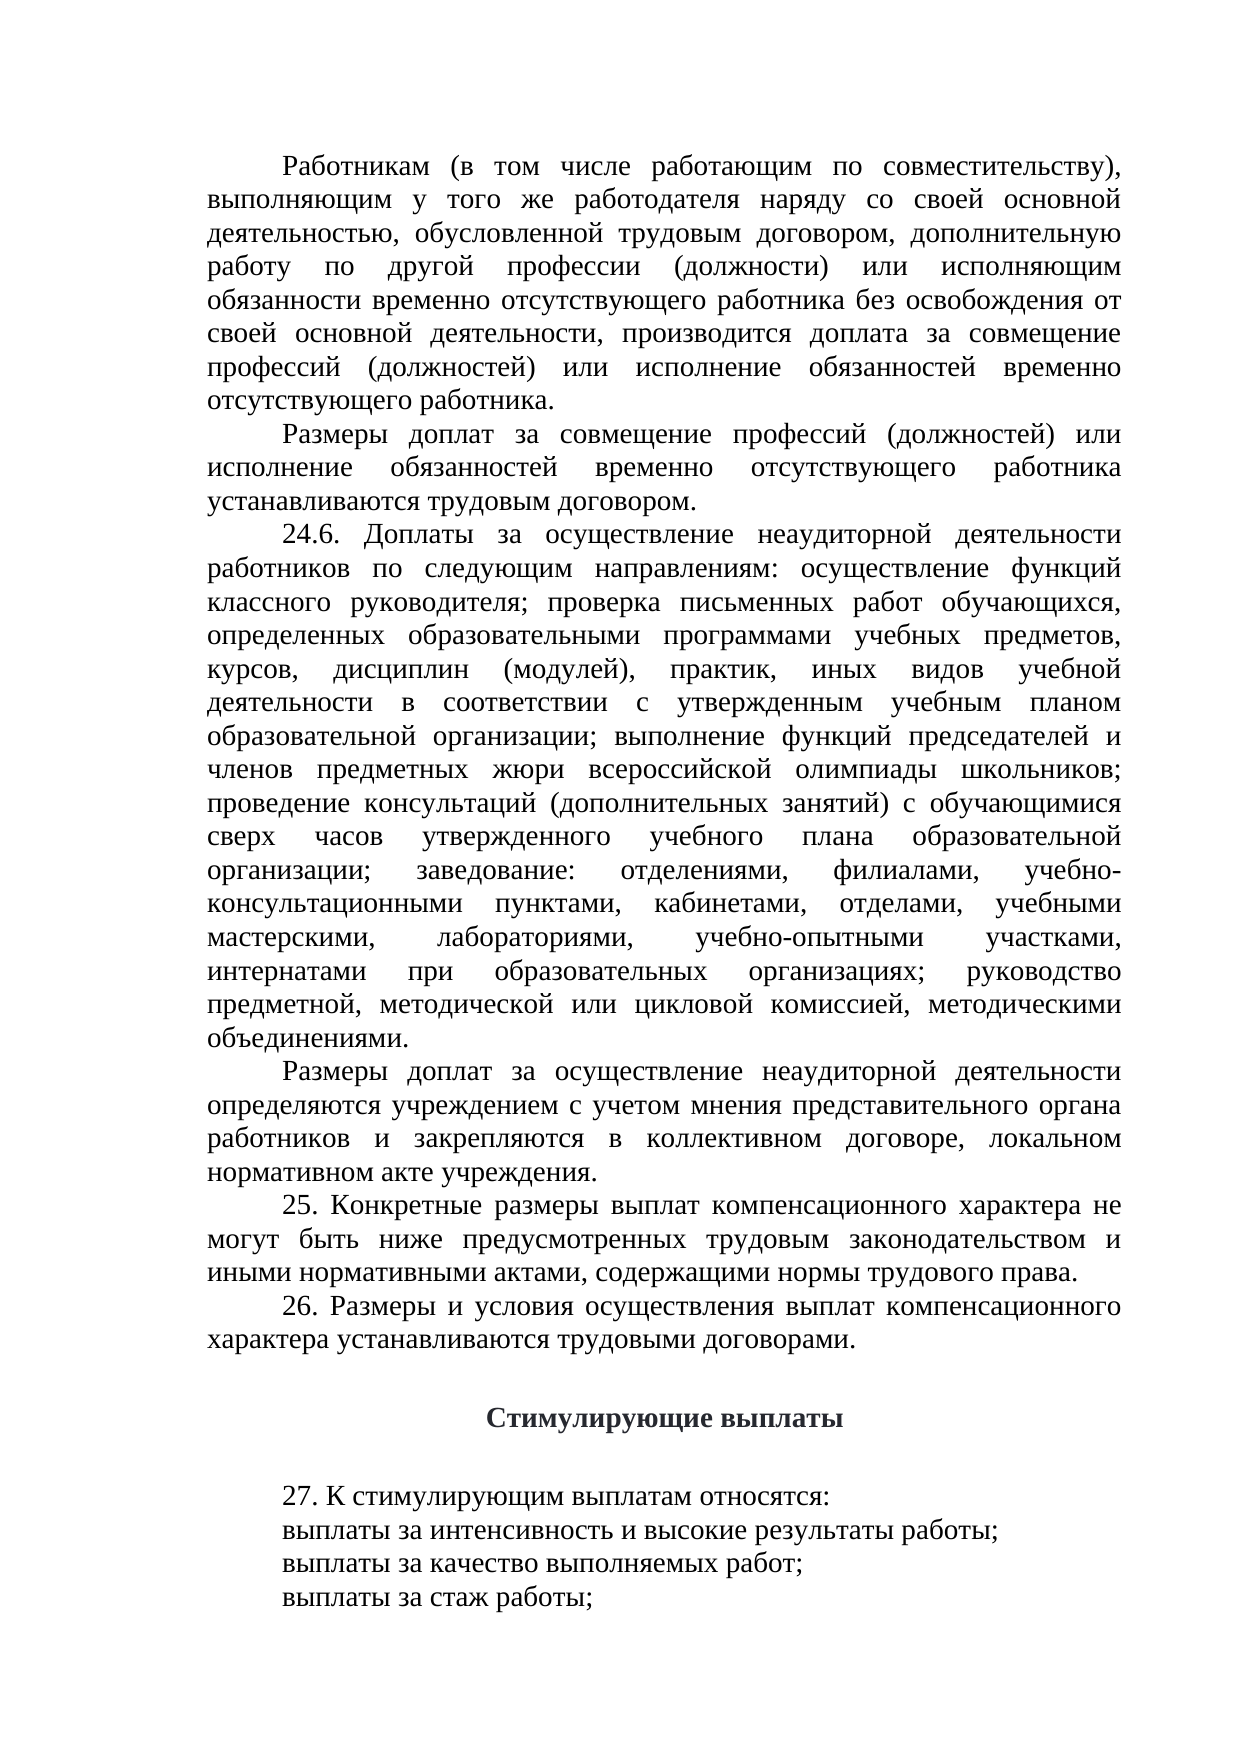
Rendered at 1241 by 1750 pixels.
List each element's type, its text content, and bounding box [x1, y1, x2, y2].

text Стимулирующие выплаты [207, 1400, 1122, 1433]
text Работникам (в том числе работающим по совместительству), выполняющим у того же работодателя наряду со своей основной деятельностью, обусловленной трудовым договором, дополнительную работу по другой профессии (должности) или исполняющим обязанности временно отсутствующего работника без освобождения от своей основной деятельности, производится доплата за совмещение профессий (должностей) или исполнение обязанностей временно отсутствующего работника. [207, 148, 1122, 416]
text выплаты за стаж работы; [207, 1579, 1122, 1612]
text выплаты за качество выполняемых работ; [207, 1545, 1122, 1579]
text 24.6. Доплаты за осуществление неаудиторной деятельности работников по следующим направлениям: осуществление функций классного руководителя; проверка письменных работ обучающихся, определенных образовательными программами учебных предметов, курсов, дисциплин (модулей), практик, иных видов учебной деятельности в соответствии с утвержденным учебным планом образовательной организации; выполнение функций председателей и членов предметных жюри всероссийской олимпиады школьников; проведение консультаций (дополнительных занятий) с обучающимися сверх часов утвержденного учебного плана образовательной организации; заведование: отделениями, филиалами, учебно-консультационными пунктами, кабинетами, отделами, учебными мастерскими, лабораториями, учебно-опытными участками, интернатами при образовательных организациях; руководство предметной, методической или цикловой комиссией, методическими объединениями. [207, 517, 1122, 1053]
text 25. Конкретные размеры выплат компенсационного характера не могут быть ниже предусмотренных трудовым законодательством и иными нормативными актами, содержащими нормы трудового права. [207, 1187, 1122, 1288]
text Размеры доплат за осуществление неаудиторной деятельности определяются учреждением с учетом мнения представительного органа работников и закрепляются в коллективном договоре, локальном нормативном акте учреждения. [207, 1053, 1122, 1187]
text 27. К стимулирующим выплатам относятся: [207, 1478, 1122, 1512]
text выплаты за интенсивность и высокие результаты работы; [207, 1512, 1122, 1545]
text 26. Размеры и условия осуществления выплат компенсационного характера устанавливаются трудовыми договорами. [207, 1288, 1122, 1355]
text Размеры доплат за совмещение профессий (должностей) или исполнение обязанностей временно отсутствующего работника устанавливаются трудовым договором. [207, 416, 1122, 517]
